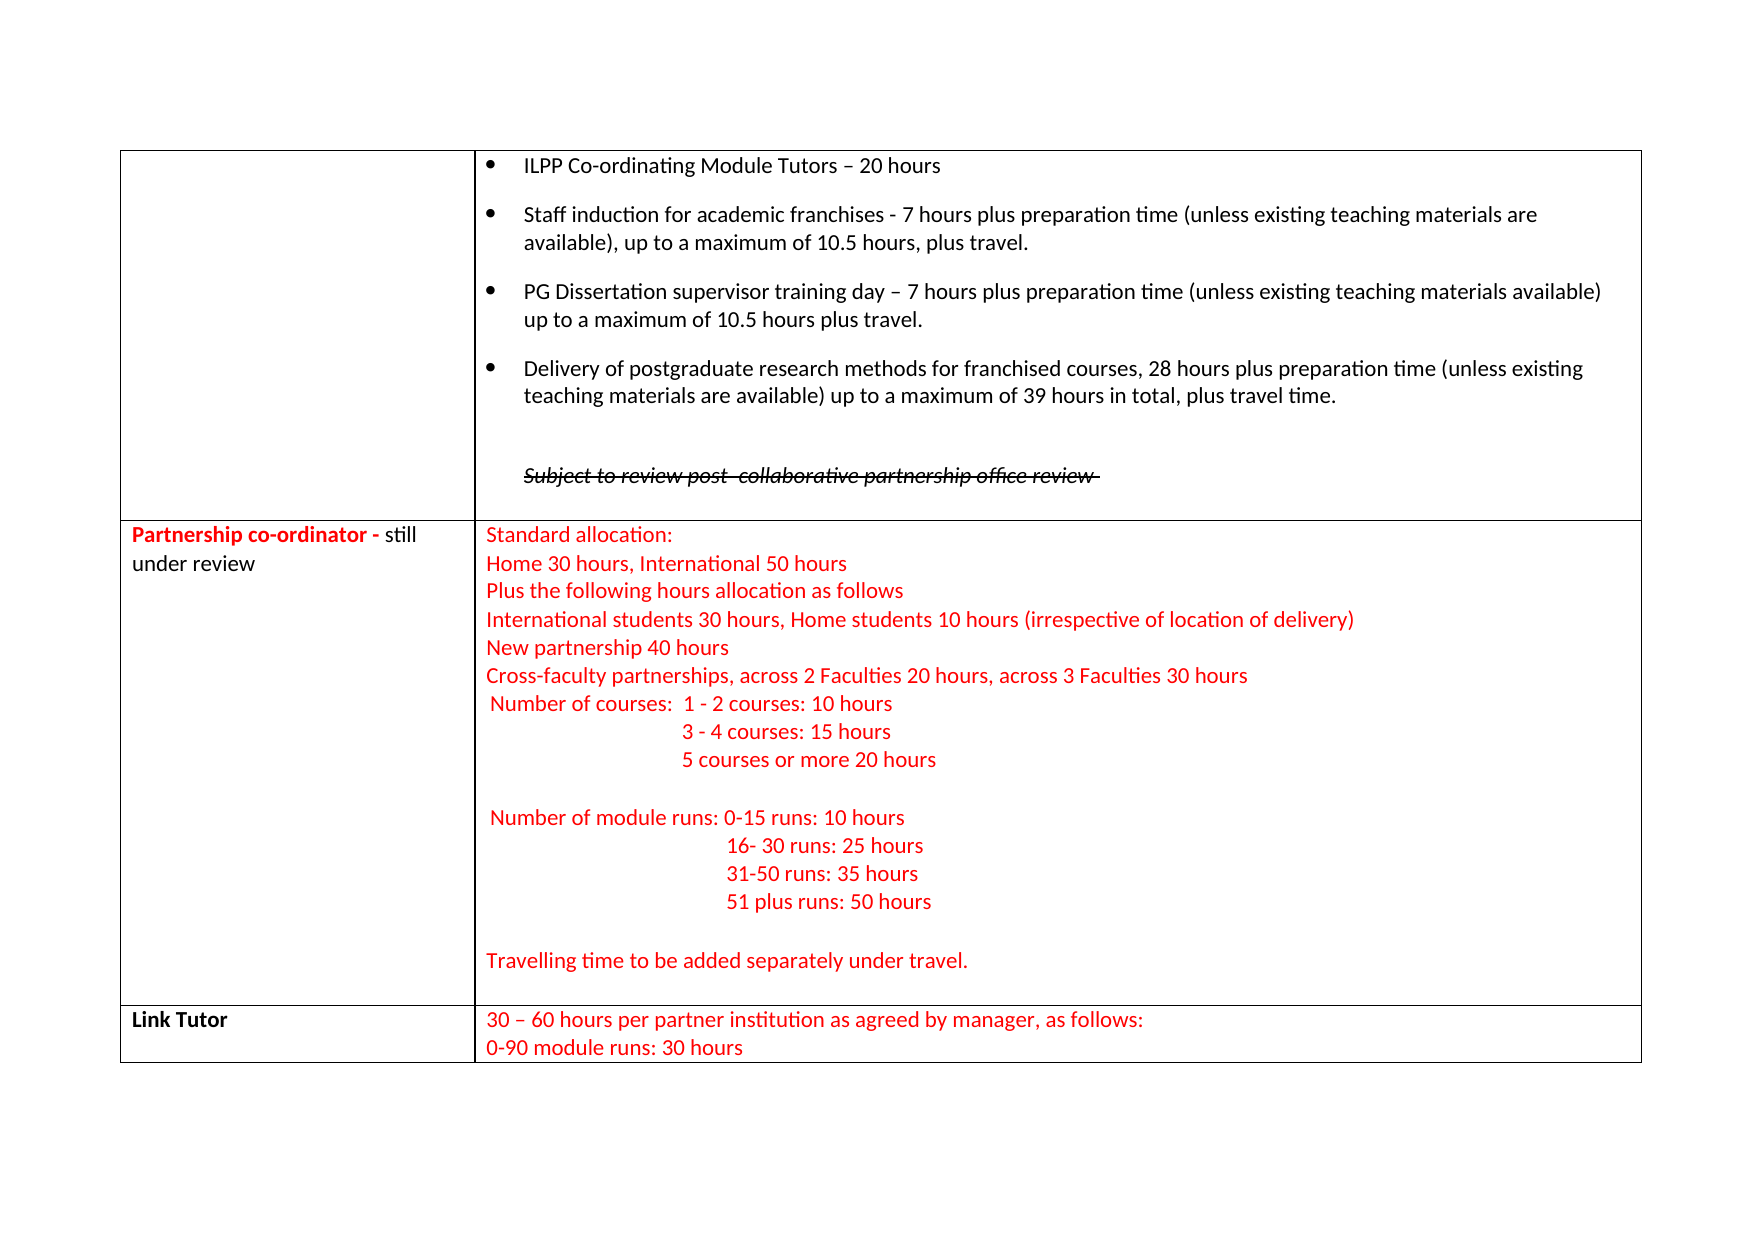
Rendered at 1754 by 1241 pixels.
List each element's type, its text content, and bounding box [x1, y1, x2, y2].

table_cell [476, 1006, 1641, 1062]
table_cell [476, 151, 1641, 519]
table_cell Partnership co-ordinator - still under review [121, 521, 474, 1004]
table_cell Standard allocation: Home 30 hours, International 50 hours Plus the following hours allocation as follows International students 30 hours, Home students 10 hours (irrespective of location of delivery) New partnership 40 hours Cross-faculty partnerships, across 2 Faculties 20 hours, across 3 Faculties 30 hours Number of courses: 1 - 2 courses: 10 hours 3 - 4 courses: 15 hours 5 courses or more 20 hours Number of module runs: 0-15 runs: 10 hours 16- 30 runs: 25 hours 31-50 runs: 35 hours 51 plus runs: 50 hours Travelling time to be added separately under travel. [476, 521, 1641, 1004]
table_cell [121, 151, 474, 519]
table_cell Link Tutor [121, 1006, 474, 1062]
